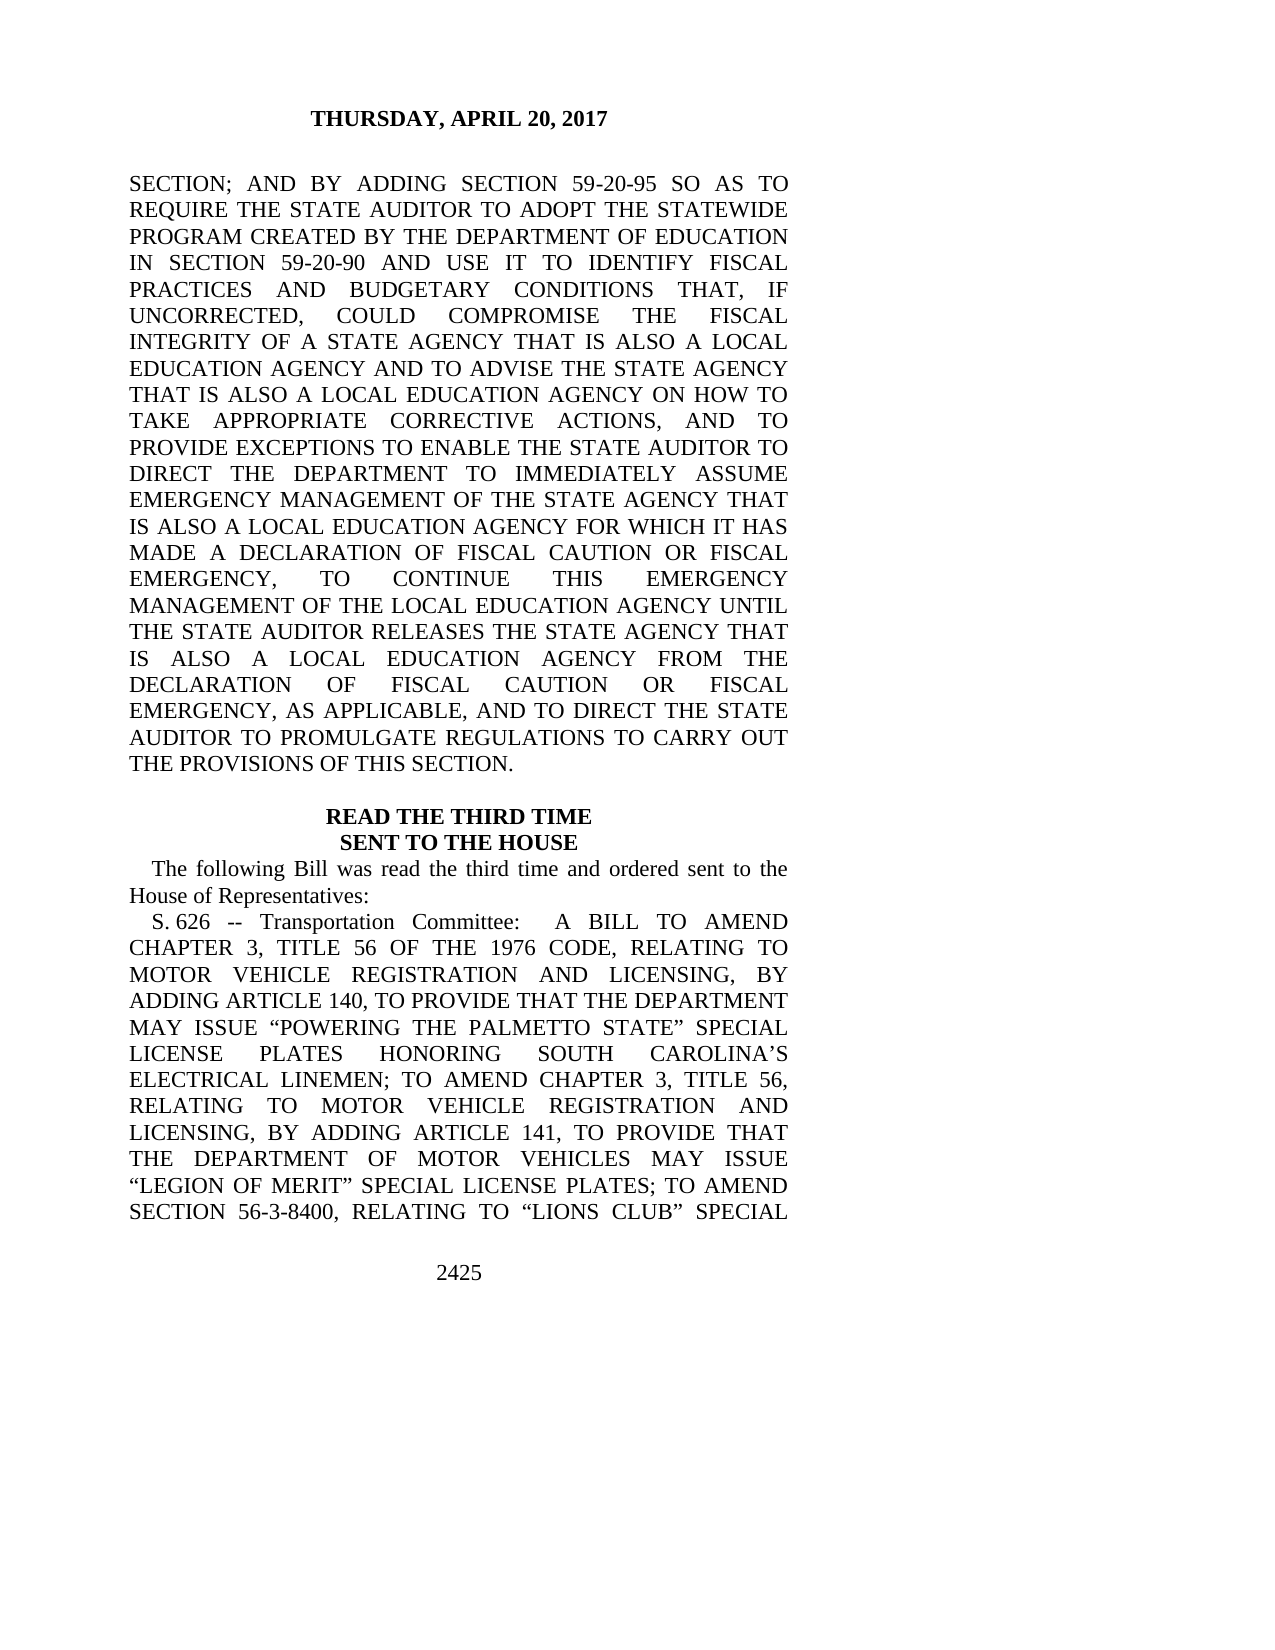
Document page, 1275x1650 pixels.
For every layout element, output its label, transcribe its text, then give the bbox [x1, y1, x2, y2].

text The following Bill was read the third time and ordered sent to the House of Representatives: [129, 855, 789, 908]
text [129, 170, 789, 776]
text SENT TO THE HOUSE [129, 829, 789, 855]
text READ THE THIRD TIME [129, 803, 789, 829]
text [129, 908, 789, 1224]
